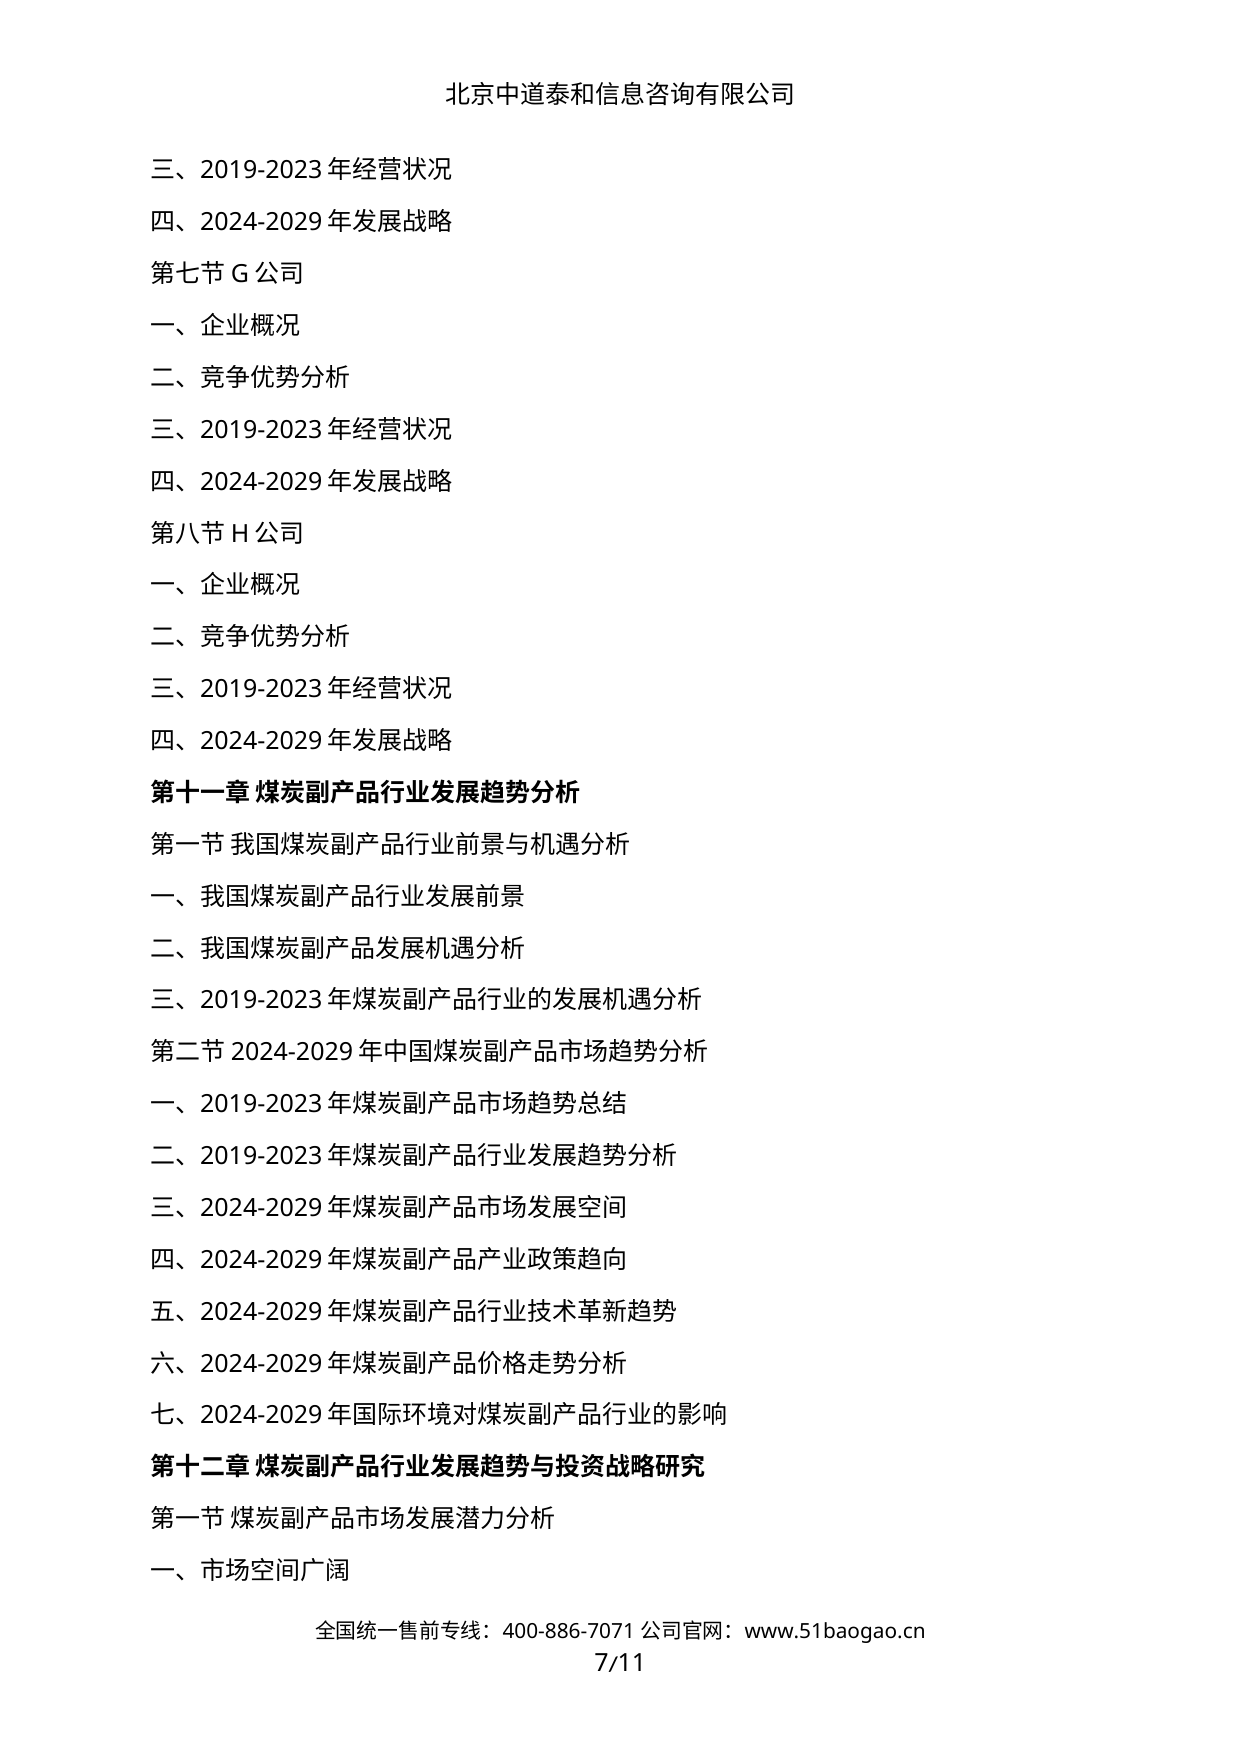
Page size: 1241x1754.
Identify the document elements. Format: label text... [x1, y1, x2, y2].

text 四、2024-2029年煤炭副产品产业政策趋向 [150, 1239, 1090, 1276]
text 三、2019-2023年煤炭副产品行业的发展机遇分析 [150, 980, 1090, 1016]
text 三、2024-2029年煤炭副产品市场发展空间 [150, 1187, 1090, 1224]
text 第一节 我国煤炭副产品行业前景与机遇分析 [150, 824, 1090, 861]
text 第八节 H公司 [150, 513, 1090, 549]
text 七、2024-2029年国际环境对煤炭副产品行业的影响 [150, 1395, 1090, 1431]
text 第一节 煤炭副产品市场发展潜力分析 [150, 1499, 1090, 1535]
text 三、2019-2023年经营状况 [150, 150, 1090, 186]
text 一、市场空间广阔 [150, 1551, 1090, 1587]
text 三、2019-2023年经营状况 [150, 409, 1090, 446]
text 六、2024-2029年煤炭副产品价格走势分析 [150, 1343, 1090, 1379]
text 二、2019-2023年煤炭副产品行业发展趋势分析 [150, 1136, 1090, 1172]
text 四、2024-2029年发展战略 [150, 721, 1090, 757]
text 二、竞争优势分析 [150, 357, 1090, 394]
text 第十二章 煤炭副产品行业发展趋势与投资战略研究 [150, 1447, 1090, 1483]
text 第二节 2024-2029年中国煤炭副产品市场趋势分析 [150, 1032, 1090, 1068]
text 一、企业概况 [150, 565, 1090, 601]
text 五、2024-2029年煤炭副产品行业技术革新趋势 [150, 1291, 1090, 1327]
text 第十一章 煤炭副产品行业发展趋势分析 [150, 772, 1090, 809]
text 一、企业概况 [150, 306, 1090, 342]
text 一、我国煤炭副产品行业发展前景 [150, 876, 1090, 912]
text 二、我国煤炭副产品发展机遇分析 [150, 928, 1090, 964]
text 四、2024-2029年发展战略 [150, 202, 1090, 238]
text 一、2019-2023年煤炭副产品市场趋势总结 [150, 1084, 1090, 1120]
text 第七节 G公司 [150, 254, 1090, 290]
text 二、竞争优势分析 [150, 617, 1090, 653]
text 三、2019-2023年经营状况 [150, 669, 1090, 705]
text 四、2024-2029年发展战略 [150, 461, 1090, 497]
